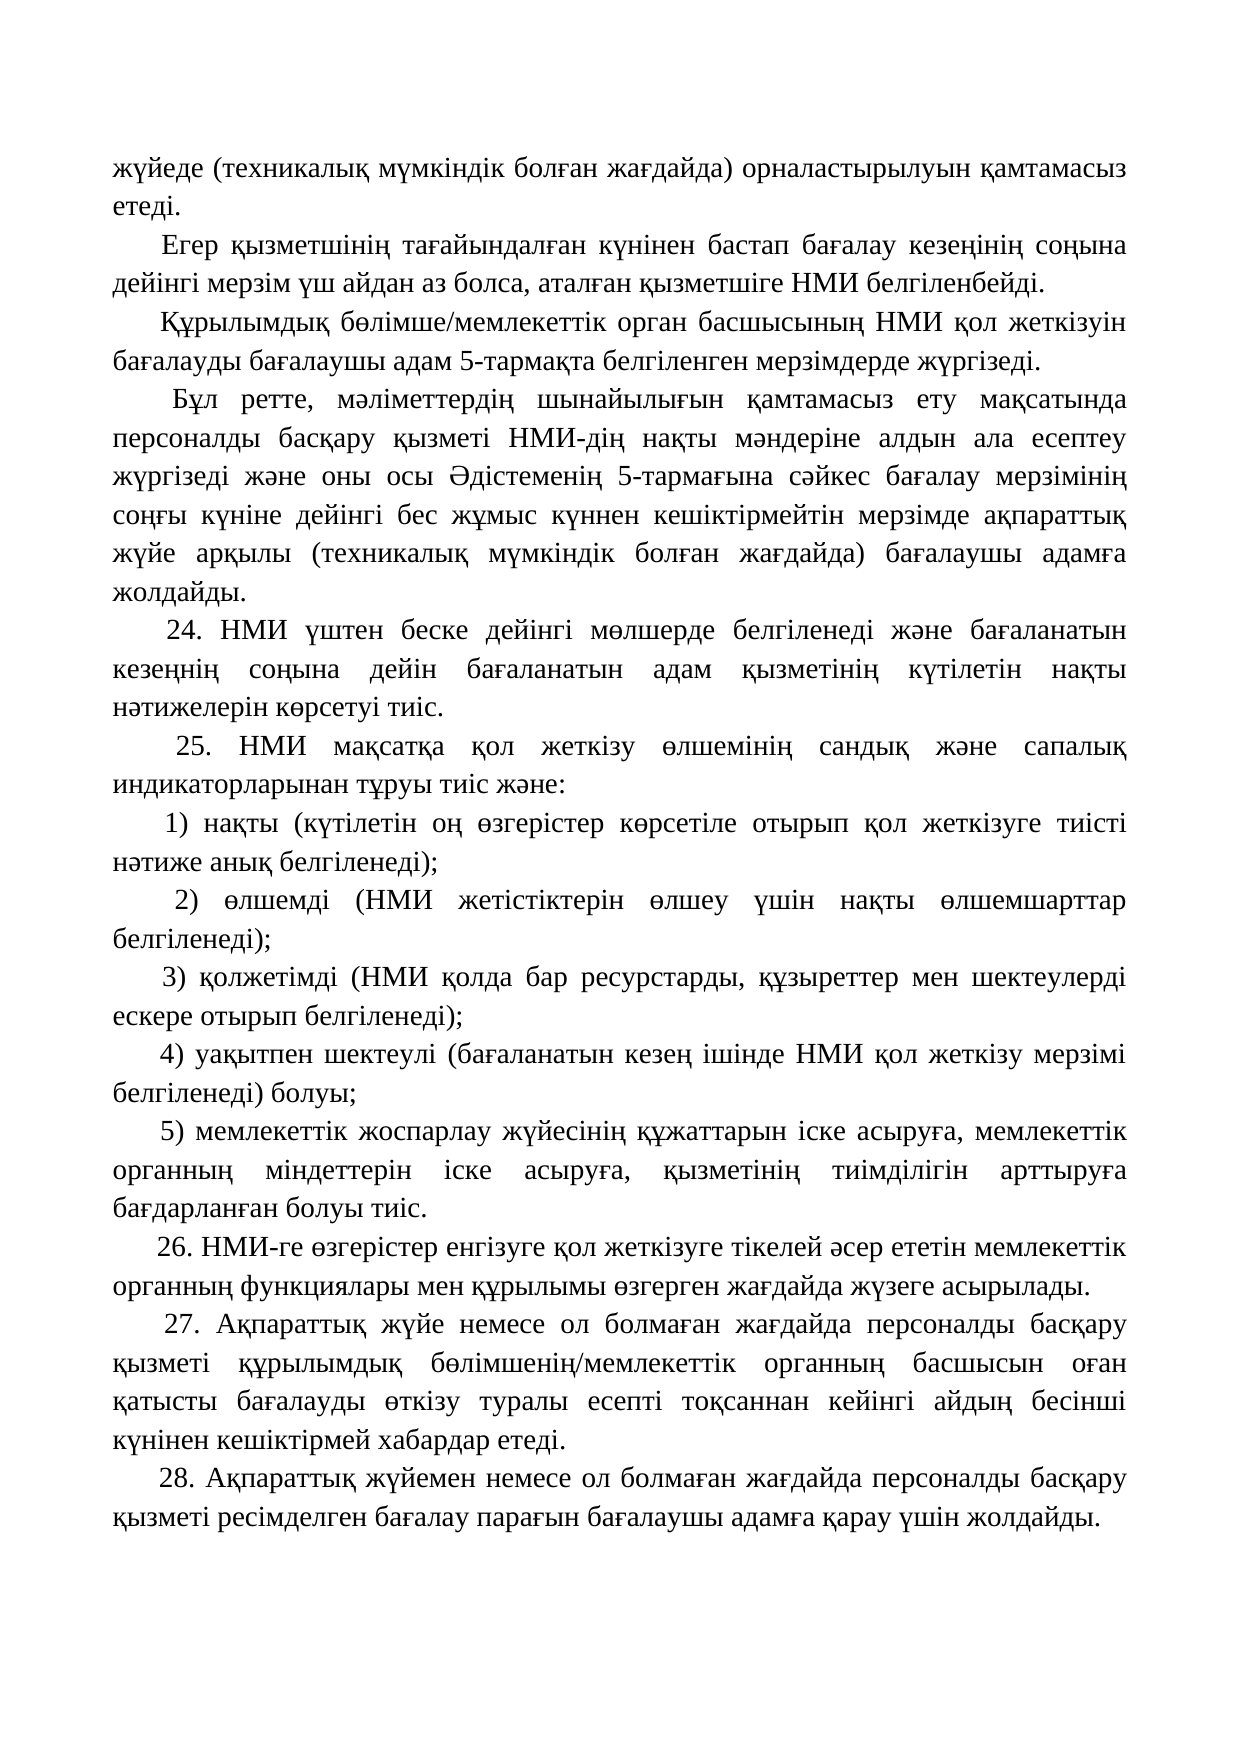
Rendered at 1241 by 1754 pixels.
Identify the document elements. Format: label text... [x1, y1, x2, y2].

text 1) нақты (күтілетін оң өзгерістер көрсетіле отырып қол жеткізуге тиісті нәтиже анық белгіленеді); [112, 805, 1128, 877]
text Құрылымдық бөлімше/мемлекеттік орган басшысының НМИ қол жеткізуін бағалауды бағалаушы адам 5-тармақта белгіленген мерзімдерде жүргізеді. [112, 304, 1128, 376]
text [112, 150, 1128, 222]
text 28. Ақпараттық жүйемен немесе ол болмаған жағдайда персоналды басқару қызметі ресімделген бағалау парағын бағалаушы адамға қарау үшін жолдайды. [112, 1460, 1128, 1532]
text Егер қызметшінің тағайындалған күнінен бастап бағалау кезеңінің соңына дейінгі мерзім үш айдан аз болса, аталған қызметшіге НМИ белгіленбейді. [112, 227, 1128, 299]
text 5) мемлекеттік жоспарлау жүйесінің құжаттарын іске асыруға, мемлекеттік органның міндеттерін іске асыруға, қызметінің тиімділігін арттыруға бағдарланған болуы тиіс. [112, 1113, 1128, 1224]
text 27. Ақпараттық жүйе немесе ол болмаған жағдайда персоналды басқару қызметі құрылымдық бөлімшенің/мемлекеттік органның басшысын оған қатысты бағалауды өткізу туралы есепті тоқсаннан кейінгі айдың бесінші күнінен кешіктірмей хабардар етеді. [112, 1306, 1128, 1455]
text 26. НМИ-ге өзгерістер енгізуге қол жеткізуге тікелей әсер ететін мемлекеттік органның функциялары мен құрылымы өзгерген жағдайда жүзеге асырылады. [112, 1229, 1128, 1301]
text Бұл ретте, мәліметтердің шынайылығын қамтамасыз ету мақсатында персоналды басқару қызметі НМИ-дің нақты мәндеріне алдын ала есептеу жүргізеді және оны осы Әдістеменің 5-тармағына сәйкес бағалау мерзімінің соңғы күніне дейінгі бес жұмыс күннен кешіктірмейтін мерзімде ақпараттық жүйе арқылы (техникалық мүмкіндік болған жағдайда) бағалаушы адамға жолдайды. [112, 381, 1128, 607]
text 4) уақытпен шектеулі (бағаланатын кезең ішінде НМИ қол жеткізу мерзімі белгіленеді) болуы; [112, 1036, 1128, 1108]
text 25. НМИ мақсатқа қол жеткізу өлшемінің сандық және сапалық индикаторларынан тұруы тиіс және: [112, 728, 1128, 800]
text 3) қолжетімді (НМИ қолда бар ресурстарды, құзыреттер мен шектеулерді ескере отырып белгіленеді); [112, 959, 1128, 1031]
text 2) өлшемді (НМИ жетістіктерін өлшеу үшін нақты өлшемшарттар белгіленеді); [112, 882, 1128, 954]
text 24. НМИ үштен беске дейінгі мөлшерде белгіленеді және бағаланатын кезеңнің соңына дейін бағаланатын адам қызметінің күтілетін нақты нәтижелерін көрсетуі тиіс. [112, 612, 1128, 723]
